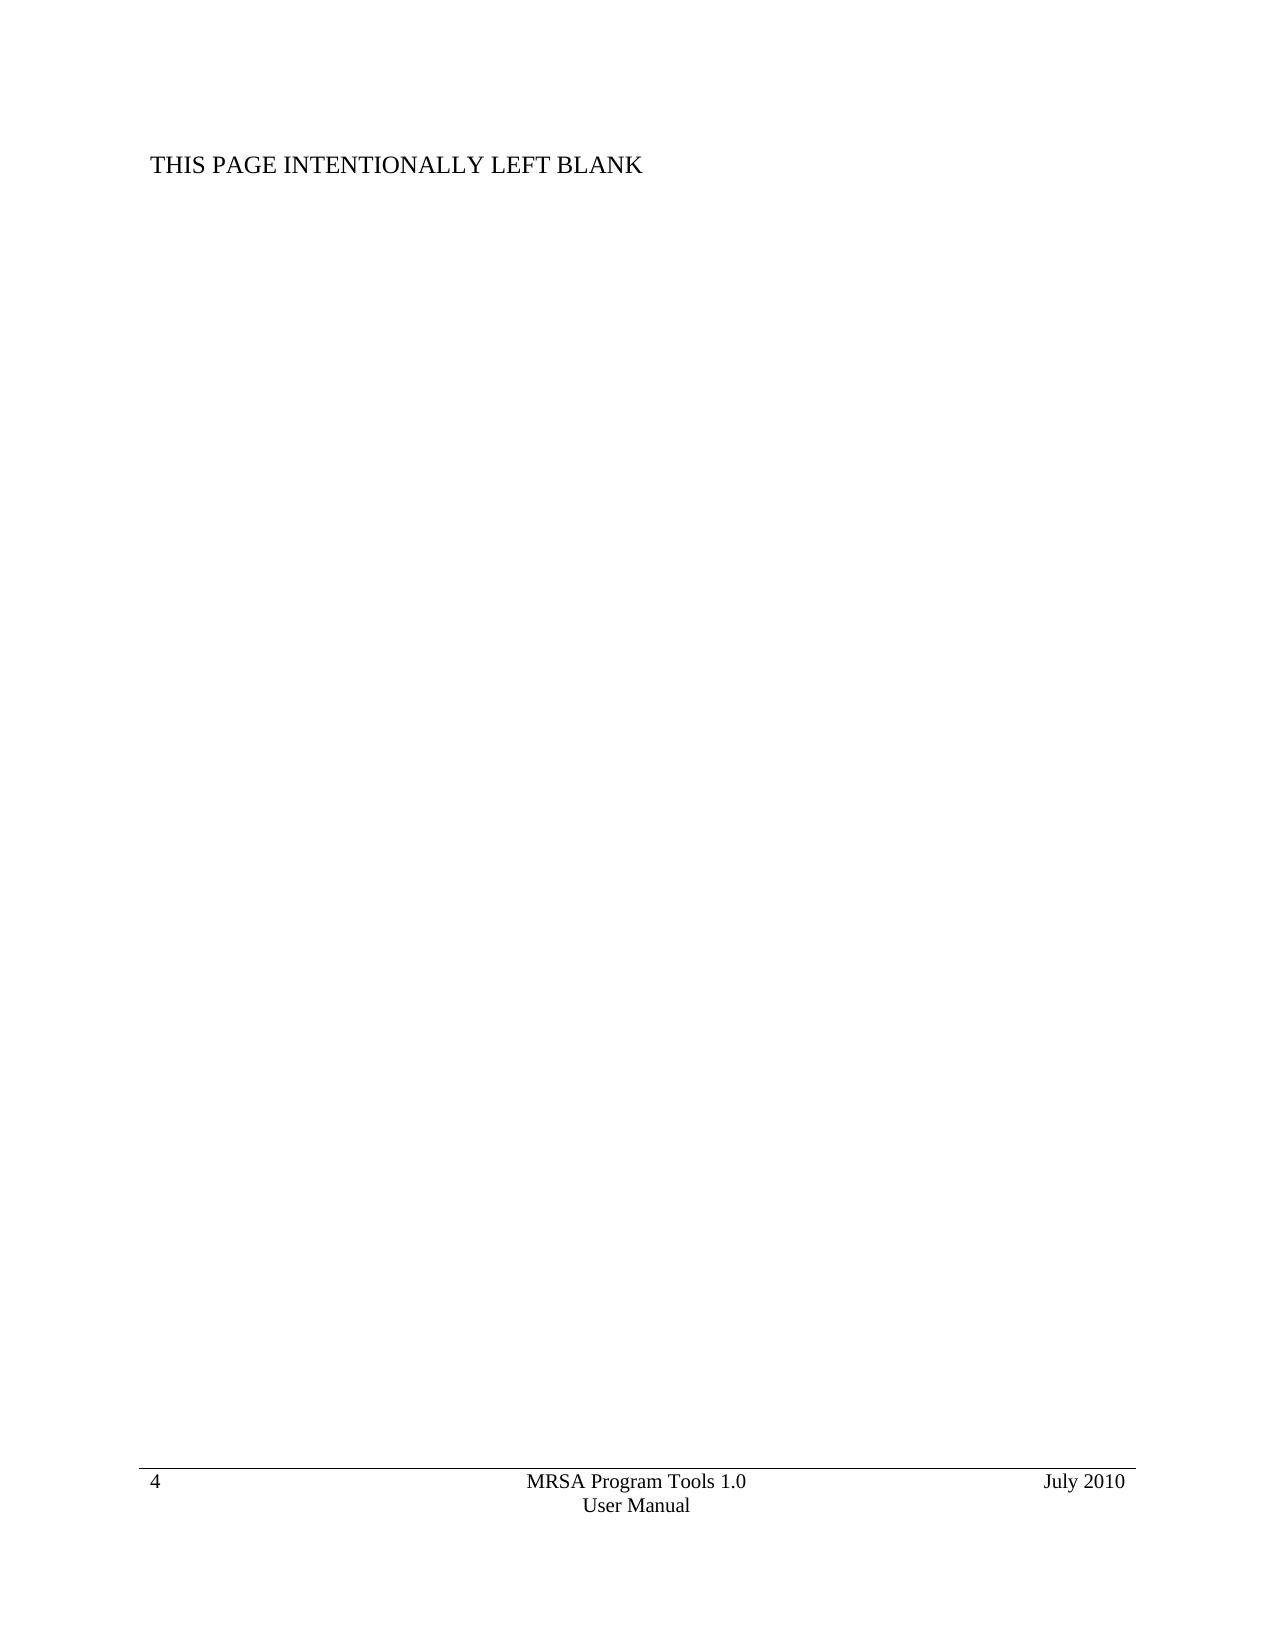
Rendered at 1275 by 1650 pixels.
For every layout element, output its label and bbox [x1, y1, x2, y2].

text [150, 150, 1125, 179]
